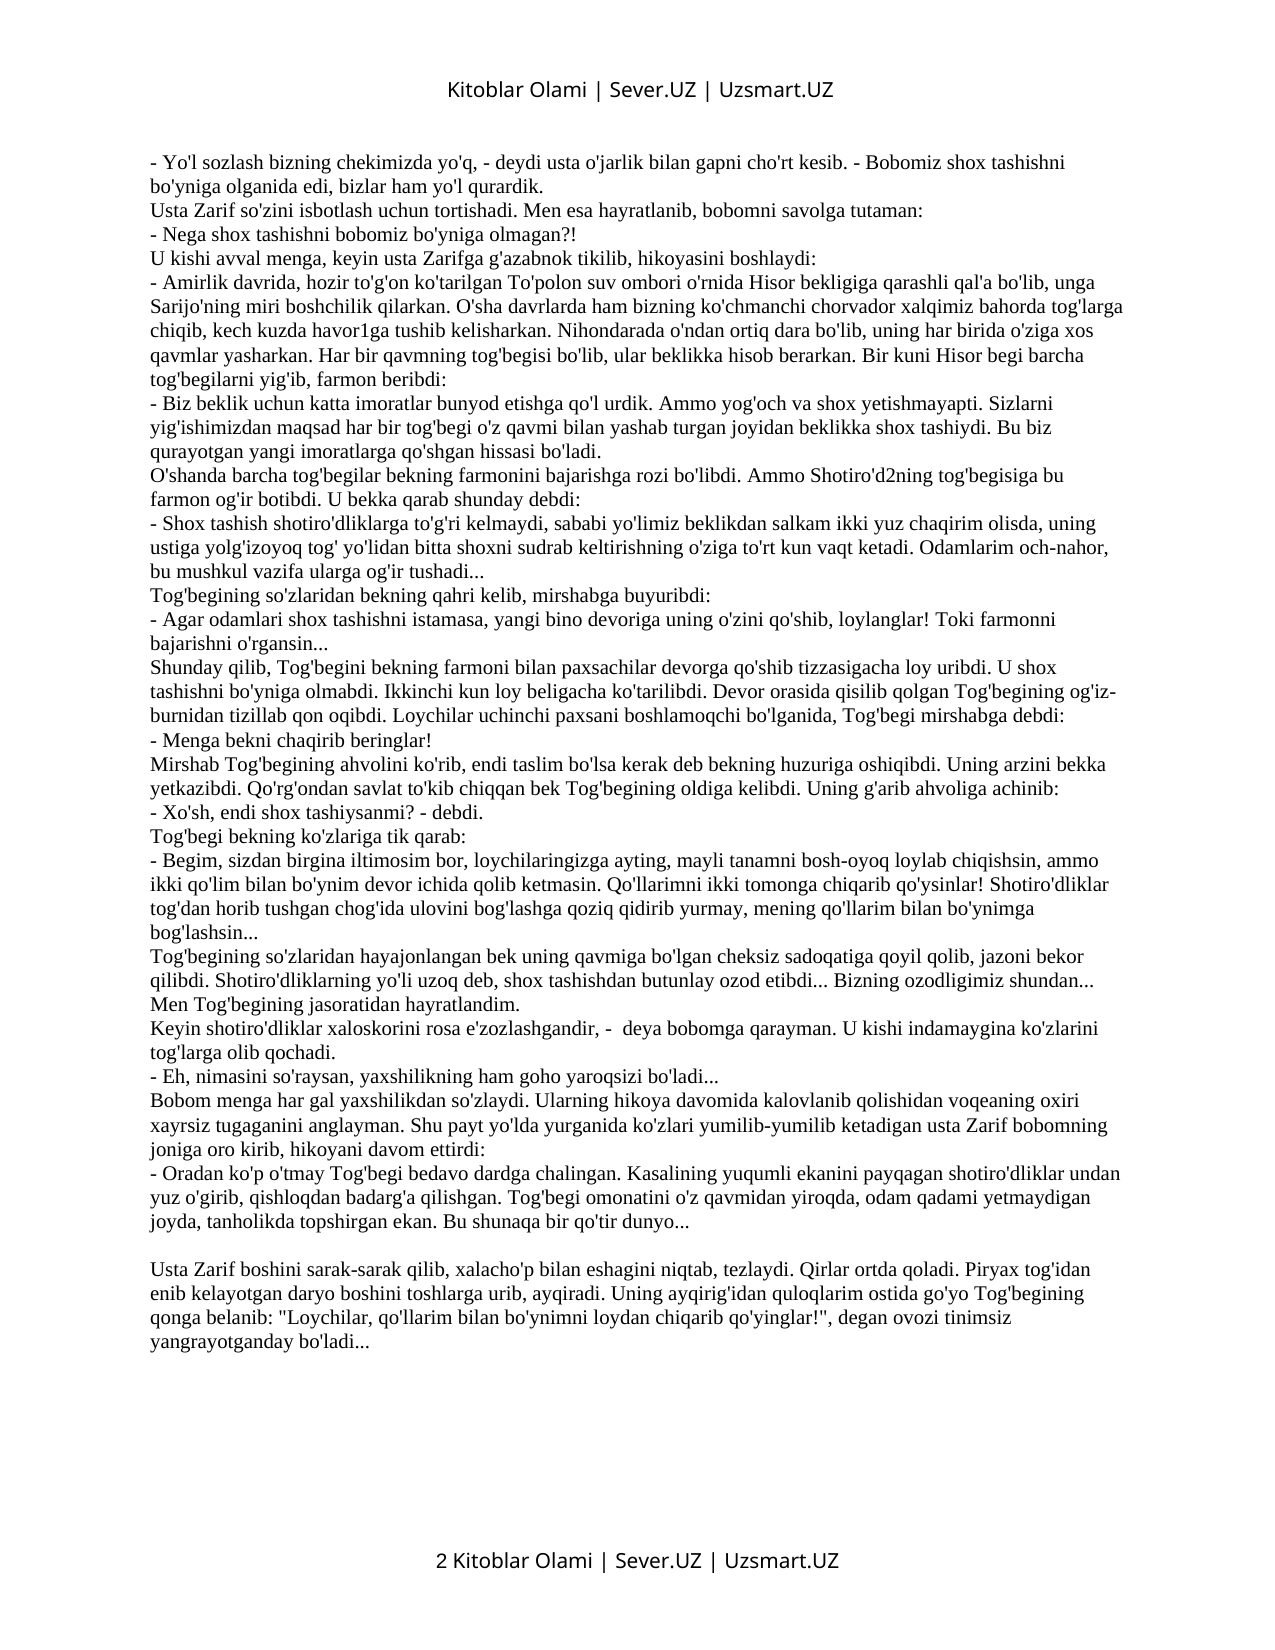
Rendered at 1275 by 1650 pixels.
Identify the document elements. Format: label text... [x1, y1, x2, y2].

text - Shox tashish shotiro'dliklarga to'g'ri kelmaydi, sababi yo'limiz beklikdan salkam ikki yuz chaqirim olisda, uning ustiga yolg'izoyoq tog' yo'lidan bitta shoxni sudrab keltirishning o'ziga to'rt kun vaqt ketadi. Odamlarim och-nahor, bu mushkul vazifa ularga og'ir tushadi... [150, 511, 1125, 583]
text Tog'begining so'zlaridan bekning qahri kelib, mirshabga buyuribdi: [150, 583, 1125, 607]
text Men Tog'begining jasoratidan hayratlandim. [150, 992, 1125, 1016]
text - Agar odamlari shox tashishni istamasa, yangi bino devoriga uning o'zini qo'shib, loylanglar! Toki farmonni bajarishni o'rgansin... [150, 607, 1125, 655]
text U kishi avval menga, keyin usta Zarifga g'azabnok tikilib, hikoyasini boshlaydi: [150, 246, 1125, 270]
text - Eh, nimasini so'raysan, yaxshilikning ham goho yaroqsizi bo'ladi... [150, 1064, 1125, 1088]
text - Xo'sh, endi shox tashiysanmi? - debdi. [150, 800, 1125, 824]
text Keyin shotiro'dliklar xaloskorini rosa e'zozlashgandir, - deya bobomga qarayman. U kishi indamaygina ko'zlarini tog'larga olib qochadi. [150, 1016, 1125, 1064]
text - Begim, sizdan birgina iltimosim bor, loychilaringizga ayting, mayli tanamni bosh-oyoq loylab chiqishsin, ammo ikki qo'lim bilan bo'ynim devor ichida qolib ketmasin. Qo'llarimni ikki tomonga chiqarib qo'ysinlar! Shotiro'dliklar tog'dan horib tushgan chog'ida ulovini bog'lashga qoziq qidirib yurmay, mening qo'llarim bilan bo'ynimga bog'lashsin... [150, 848, 1125, 944]
text Usta Zarif boshini sarak-sarak qilib, xalacho'p bilan eshagini niqtab, tezlaydi. Qirlar ortda qoladi. Piryax tog'idan enib kelayotgan daryo boshini toshlarga urib, ayqiradi. Uning ayqirig'idan quloqlarim ostida go'yo Tog'begining qonga belanib: "Loychilar, qo'llarim bilan bo'ynimni loydan chiqarib qo'yinglar!", degan ovozi tinimsiz yangrayotganday bo'ladi... [150, 1257, 1125, 1353]
text Bobom menga har gal yaxshilikdan so'zlaydi. Ularning hikoya davomida kalovlanib qolishidan voqeaning oxiri xayrsiz tugaganini anglayman. Shu payt yo'lda yurganida ko'zlari yumilib-yumilib ketadigan usta Zarif bobomning joniga oro kirib, hikoyani davom ettirdi: [150, 1088, 1125, 1161]
text Shunday qilib, Tog'begini bekning farmoni bilan paxsachilar devorga qo'shib tizzasigacha loy uribdi. U shox tashishni bo'yniga olmabdi. Ikkinchi kun loy beligacha ko'tarilibdi. Devor orasida qisilib qolgan Tog'begining og'iz-burnidan tizillab qon oqibdi. Loychilar uchinchi paxsani boshlamoqchi bo'lganida, Tog'begi mirshabga debdi: [150, 655, 1125, 727]
text - Amirlik davrida, hozir to'g'on ko'tarilgan To'polon suv ombori o'rnida Hisor bekligiga qarashli qal'a bo'lib, unga Sarijo'ning miri boshchilik qilarkan. O'sha davrlarda ham bizning ko'chmanchi chorvador xalqimiz bahorda tog'larga chiqib, kech kuzda havor1ga tushib kelisharkan. Nihondarada o'ndan ortiq dara bo'lib, uning har birida o'ziga xos qavmlar yasharkan. Har bir qavmning tog'begisi bo'lib, ular beklikka hisob berarkan. Bir kuni Hisor begi barcha tog'begilarni yig'ib, farmon beribdi: [150, 270, 1125, 391]
text - Oradan ko'p o'tmay Tog'begi bedavo dardga chalingan. Kasalining yuqumli ekanini payqagan shotiro'dliklar undan yuz o'girib, qishloqdan badarg'a qilishgan. Tog'begi omonatini o'z qavmidan yiroqda, odam qadami yetmaydigan joyda, tanholikda topshirgan ekan. Bu shunaqa bir qo'tir dunyo... [150, 1161, 1125, 1233]
text - Yo'l sozlash bizning chekimizda yo'q, - deydi usta o'jarlik bilan gapni cho'rt kesib. - Bobomiz shox tashishni bo'yniga olganida edi, bizlar ham yo'l qurardik. [150, 150, 1125, 198]
text Mirshab Tog'begining ahvolini ko'rib, endi taslim bo'lsa kerak deb bekning huzuriga oshiqibdi. Uning arzini bekka yetkazibdi. Qo'rg'ondan savlat to'kib chiqqan bek Tog'begining oldiga kelibdi. Uning g'arib ahvoliga achinib: [150, 752, 1125, 800]
text O'shanda barcha tog'begilar bekning farmonini bajarishga rozi bo'libdi. Ammo Shotiro'd2ning tog'begisiga bu farmon og'ir botibdi. U bekka qarab shunday debdi: [150, 463, 1125, 511]
text Tog'begi bekning ko'zlariga tik qarab: [150, 824, 1125, 848]
text Usta Zarif so'zini isbotlash uchun tortishadi. Men esa hayratlanib, bobomni savolga tutaman: [150, 198, 1125, 222]
text Tog'begining so'zlaridan hayajonlangan bek uning qavmiga bo'lgan cheksiz sadoqatiga qoyil qolib, jazoni bekor qilibdi. Shotiro'dliklarning yo'li uzoq deb, shox tashishdan butunlay ozod etibdi... Bizning ozodligimiz shundan... [150, 944, 1125, 992]
text - Biz beklik uchun katta imoratlar bunyod etishga qo'l urdik. Ammo yog'och va shox yetishmayapti. Sizlarni yig'ishimizdan maqsad har bir tog'begi o'z qavmi bilan yashab turgan joyidan beklikka shox tashiydi. Bu biz qurayotgan yangi imoratlarga qo'shgan hissasi bo'ladi. [150, 391, 1125, 463]
text - Nega shox tashishni bobomiz bo'yniga olmagan?! [150, 222, 1125, 246]
text - Menga bekni chaqirib beringlar! [150, 727, 1125, 752]
